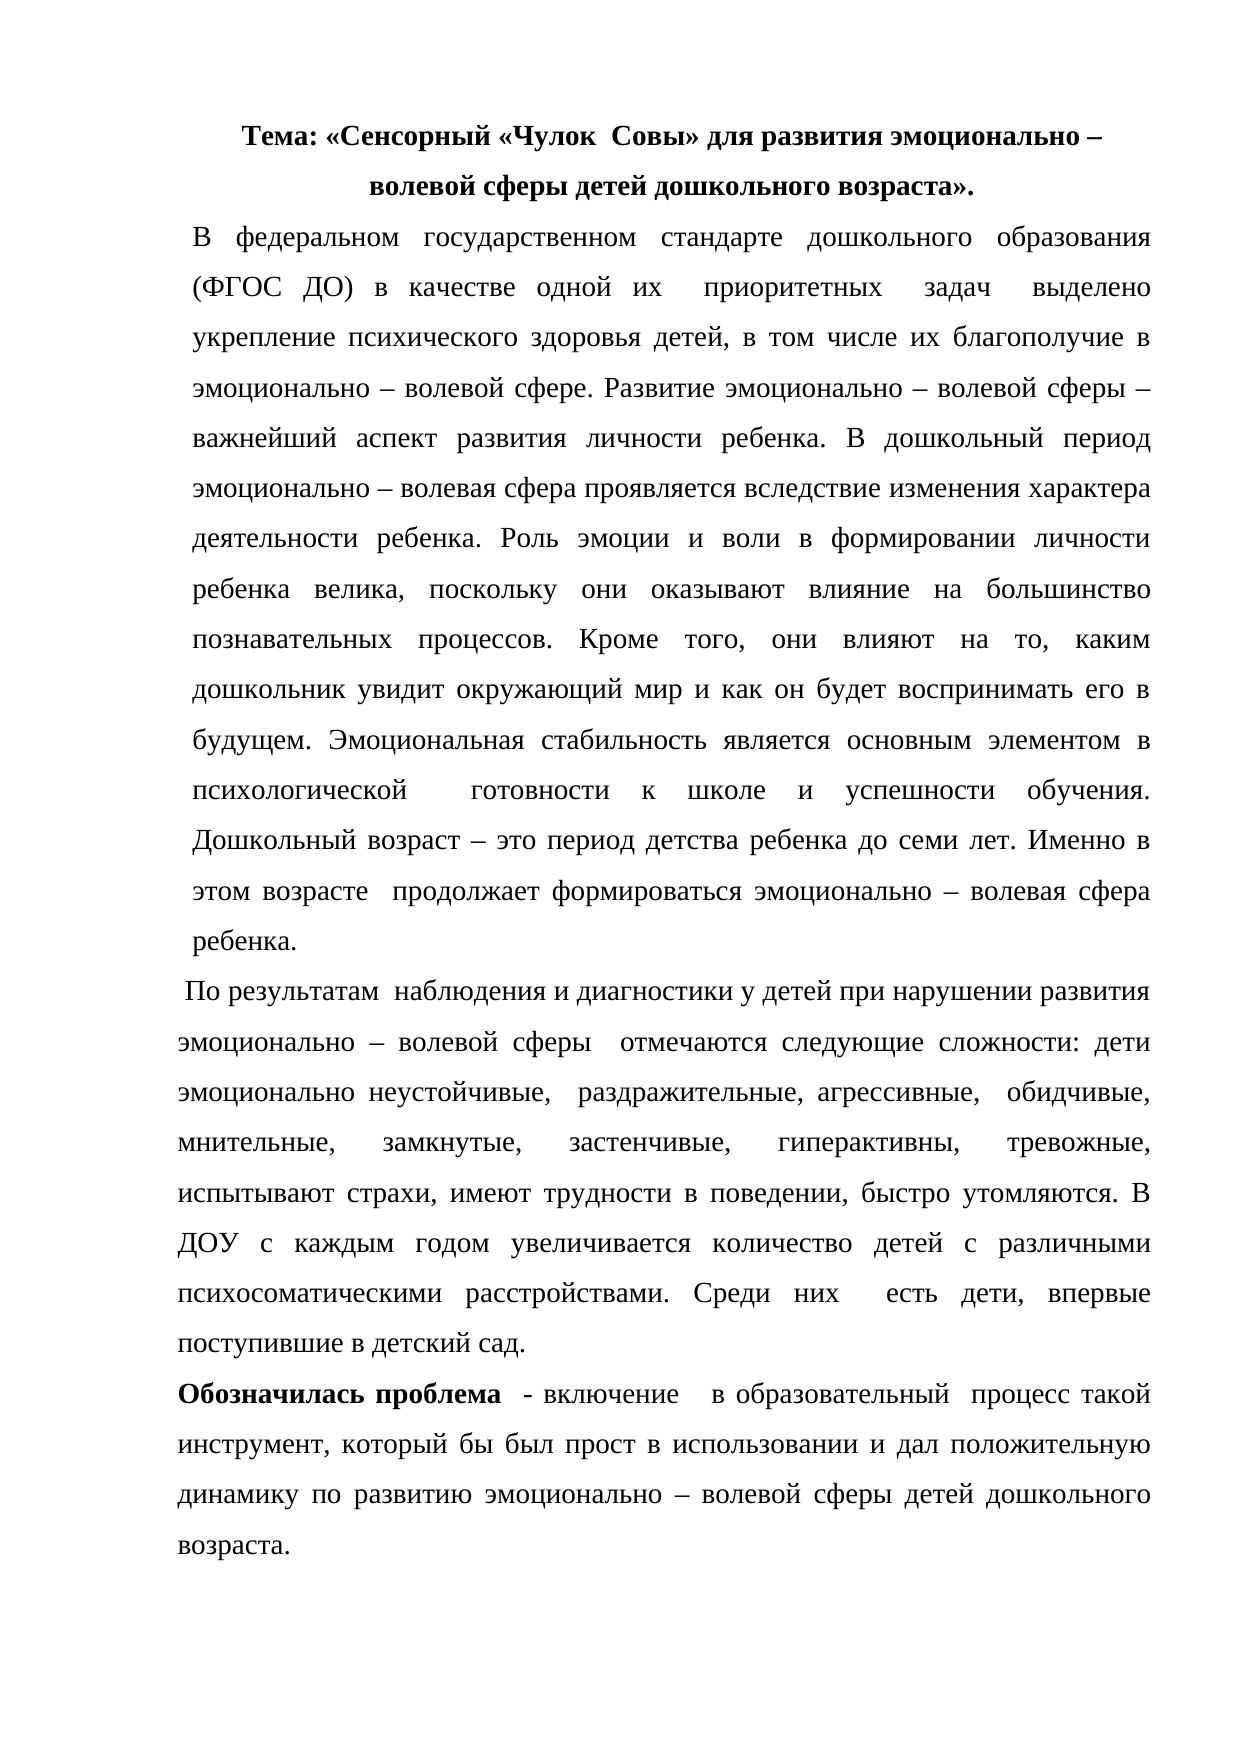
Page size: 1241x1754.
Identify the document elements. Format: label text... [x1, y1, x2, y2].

text В федеральном государственном стандарте дошкольного образования (ФГОС ДО) в качестве одной их приоритетных задач выделено укрепление психического здоровья детей, в том числе их благополучие в эмоционально – волевой сфере. Развитие эмоционально – волевой сферы – важнейший аспект развития личности ребенка. В дошкольный период эмоционально – волевая сфера проявляется вследствие изменения характера деятельности ребенка. Роль эмоции и воли в формировании личности ребенка велика, поскольку они оказывают влияние на большинство познавательных процессов. Кроме того, они влияют на то, каким дошкольник увидит окружающий мир и как он будет воспринимать его в будущем. Эмоциональная стабильность является основным элементом в психологической готовности к школе и успешности обучения. Дошкольный возраст – это период детства ребенка до семи лет. Именно в этом возрасте продолжает формироваться эмоционально – волевая сфера ребенка. [192, 219, 1152, 957]
text По результатам наблюдения и диагностики у детей при нарушении развития эмоционально – волевой сферы отмечаются следующие сложности: дети эмоционально неустойчивые, раздражительные, агрессивные, обидчивые, мнительные, замкнутые, застенчивые, гиперактивны, тревожные, испытывают страхи, имеют трудности в поведении, быстро утомляются. В ДОУ с каждым годом увеличивается количество детей с различными психосоматическими расстройствами. Среди них есть дети, впервые поступившие в детский сад. [177, 973, 1152, 1359]
text Обозначилась проблема - включение в образовательный процесс такой инструмент, который бы был прост в использовании и дал положительную динамику по развитию эмоционально – волевой сферы детей дошкольного возраста. [177, 1376, 1152, 1560]
text Тема: «Сенсорный «Чулок Совы» для развития эмоционально – волевой сферы детей дошкольного возраста». [192, 118, 1152, 202]
